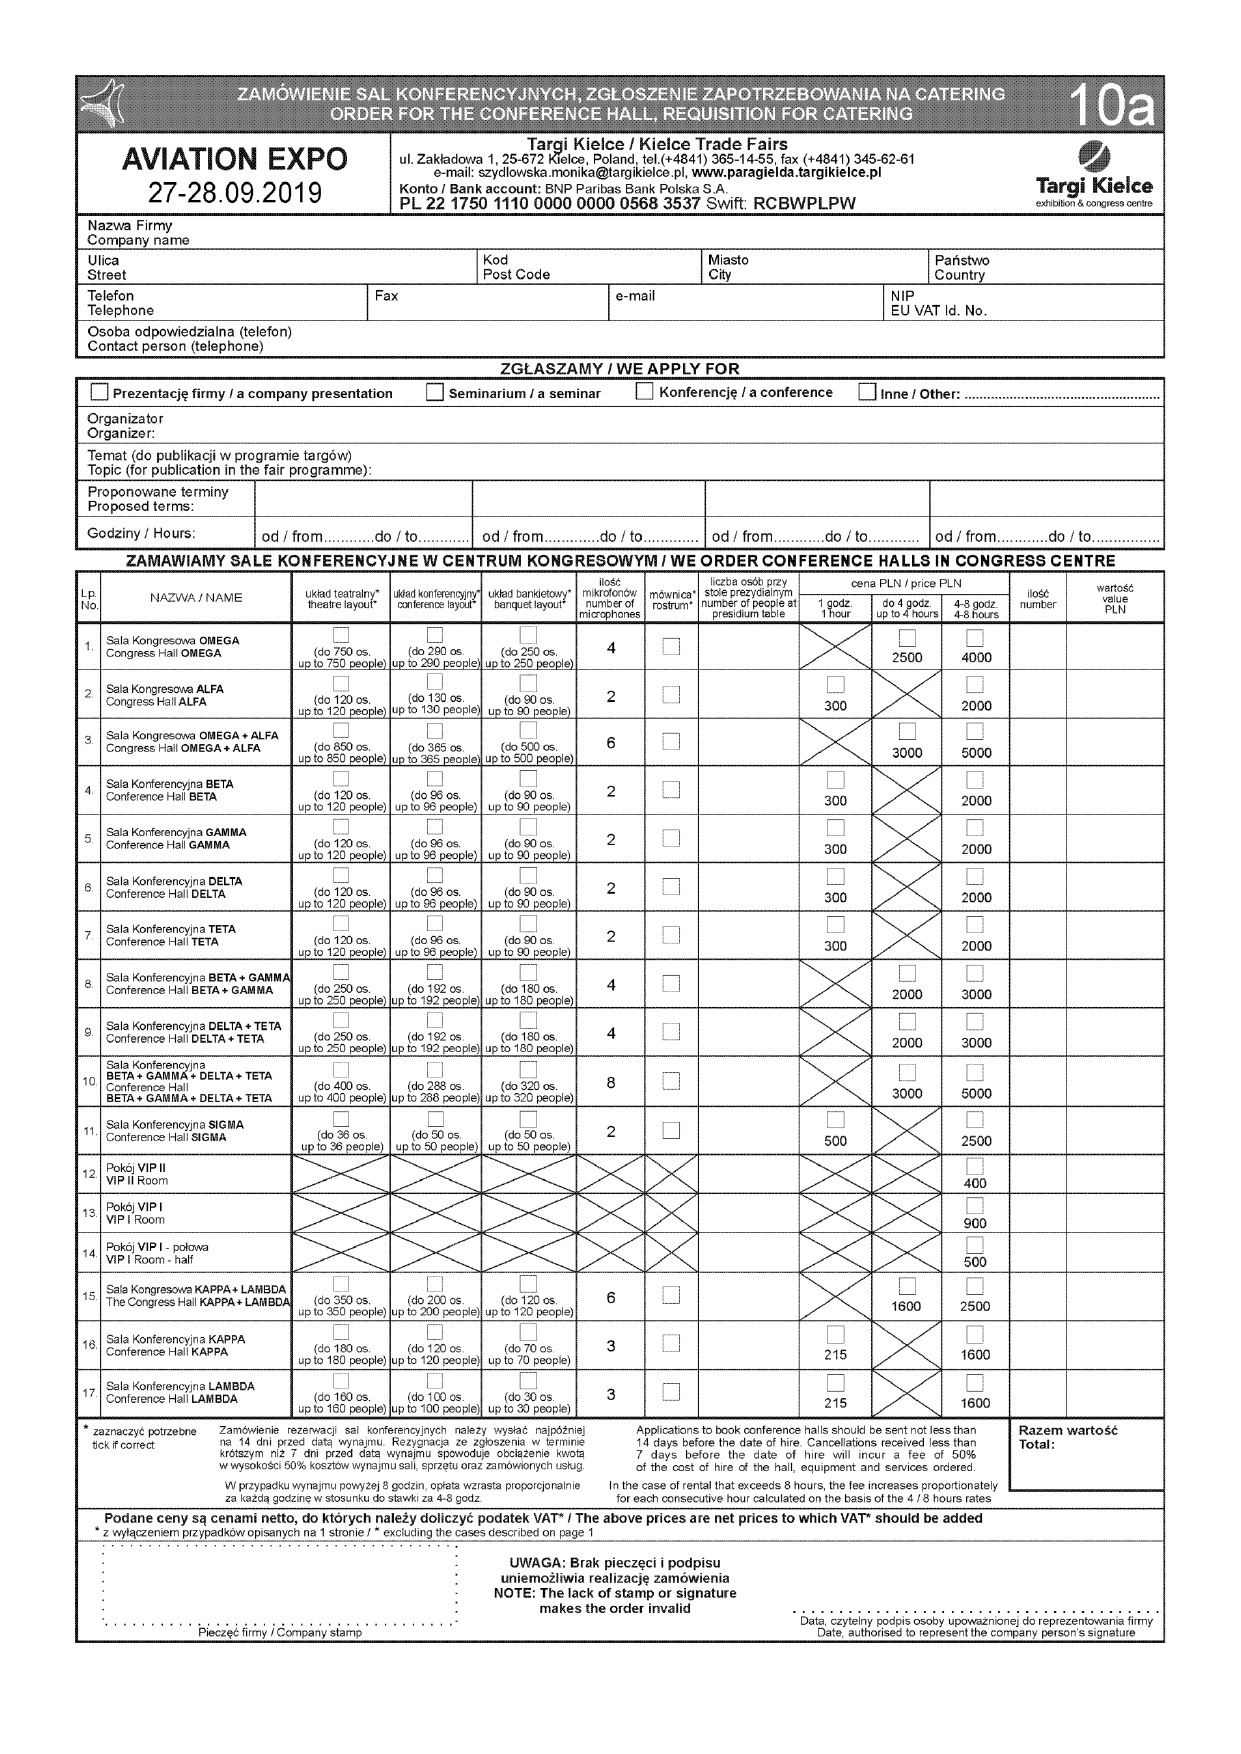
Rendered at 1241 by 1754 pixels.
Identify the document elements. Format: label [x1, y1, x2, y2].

picture [75, 75, 1166, 1643]
